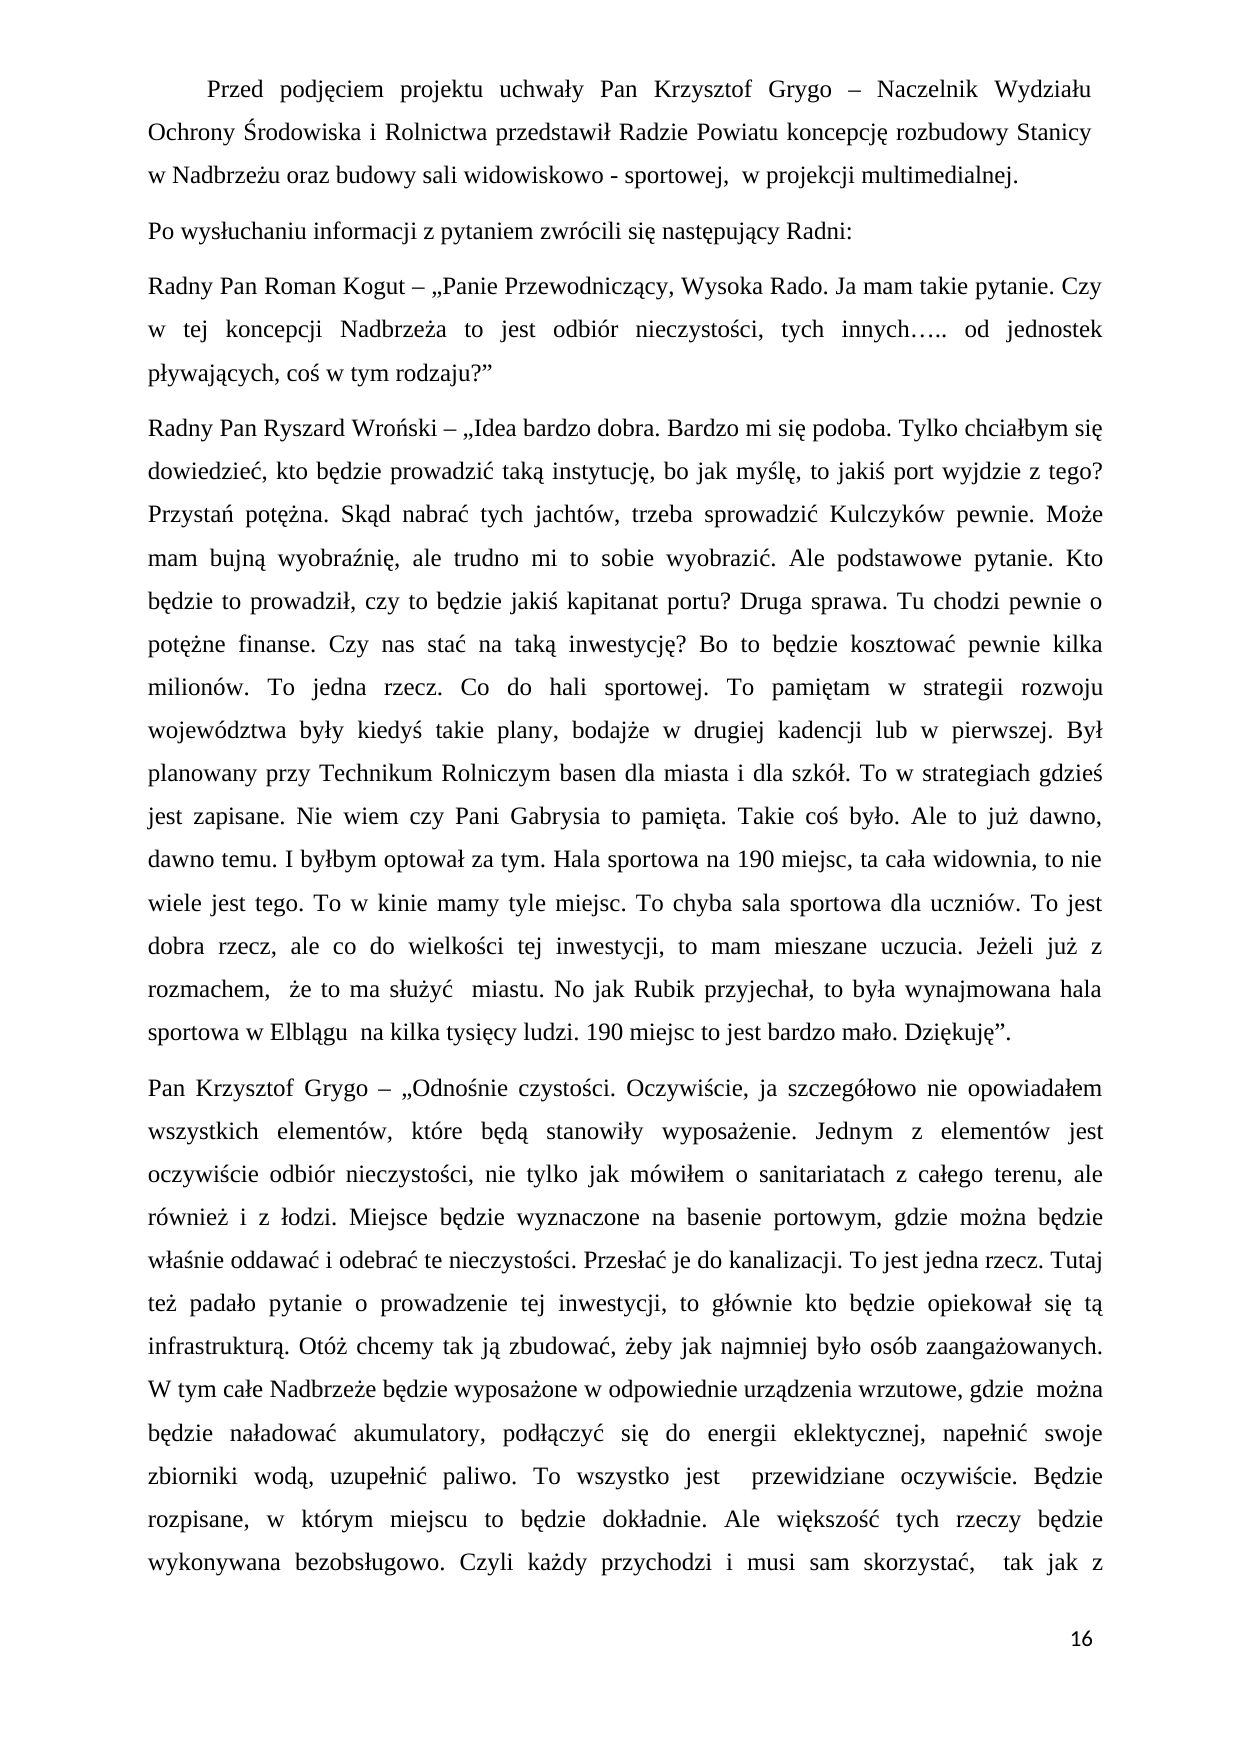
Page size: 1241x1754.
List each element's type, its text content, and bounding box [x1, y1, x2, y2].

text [148, 1073, 1104, 1576]
text Radny Pan Ryszard Wroński – „Idea bardzo dobra. Bardzo mi się podoba. Tylko chciałbym się dowiedzieć, kto będzie prowadzić taką instytucję, bo jak myślę, to jakiś port wyjdzie z tego? Przystań potężna. Skąd nabrać tych jachtów, trzeba sprowadzić Kulczyków pewnie. Może mam bujną wyobraźnię, ale trudno mi to sobie wyobrazić. Ale podstawowe pytanie. Kto będzie to prowadził, czy to będzie jakiś kapitanat portu? Druga sprawa. Tu chodzi pewnie o potężne finanse. Czy nas stać na taką inwestycję? Bo to będzie kosztować pewnie kilka milionów. To jedna rzecz. Co do hali sportowej. To pamiętam w strategii rozwoju województwa były kiedyś takie plany, bodajże w drugiej kadencji lub w pierwszej. Był planowany przy Technikum Rolniczym basen dla miasta i dla szkół. To w strategiach gdzieś jest zapisane. Nie wiem czy Pani Gabrysia to pamięta. Takie coś było. Ale to już dawno, dawno temu. I byłbym optował za tym. Hala sportowa na 190 miejsc, ta cała widownia, to nie wiele jest tego. To w kinie mamy tyle miejsc. To chyba sala sportowa dla uczniów. To jest dobra rzecz, ale co do wielkości tej inwestycji, to mam mieszane uczucia. Jeżeli już z rozmachem, że to ma służyć miastu. No jak Rubik przyjechał, to była wynajmowana hala sportowa w Elblągu na kilka tysięcy ludzi. 190 miejsc to jest bardzo mało. Dziękuję”. [148, 413, 1104, 1046]
text Po wysłuchaniu informacji z pytaniem zwrócili się następujący Radni: [148, 216, 1104, 244]
text Radny Pan Roman Kogut – „Panie Przewodniczący, Wysoka Rado. Ja mam takie pytanie. Czy w tej koncepcji Nadbrzeża to jest odbiór nieczystości, tych innych….. od jednostek pływających, coś w tym rodzaju?” [148, 271, 1104, 386]
text Przed podjęciem projektu uchwały Pan Krzysztof Grygo – Naczelnik Wydziału Ochrony Środowiska i Rolnictwa przedstawił Radzie Powiatu koncepcję rozbudowy Stanicy w Nadbrzeżu oraz budowy sali widowiskowo - sportowej, w projekcji multimedialnej. [148, 74, 1093, 189]
